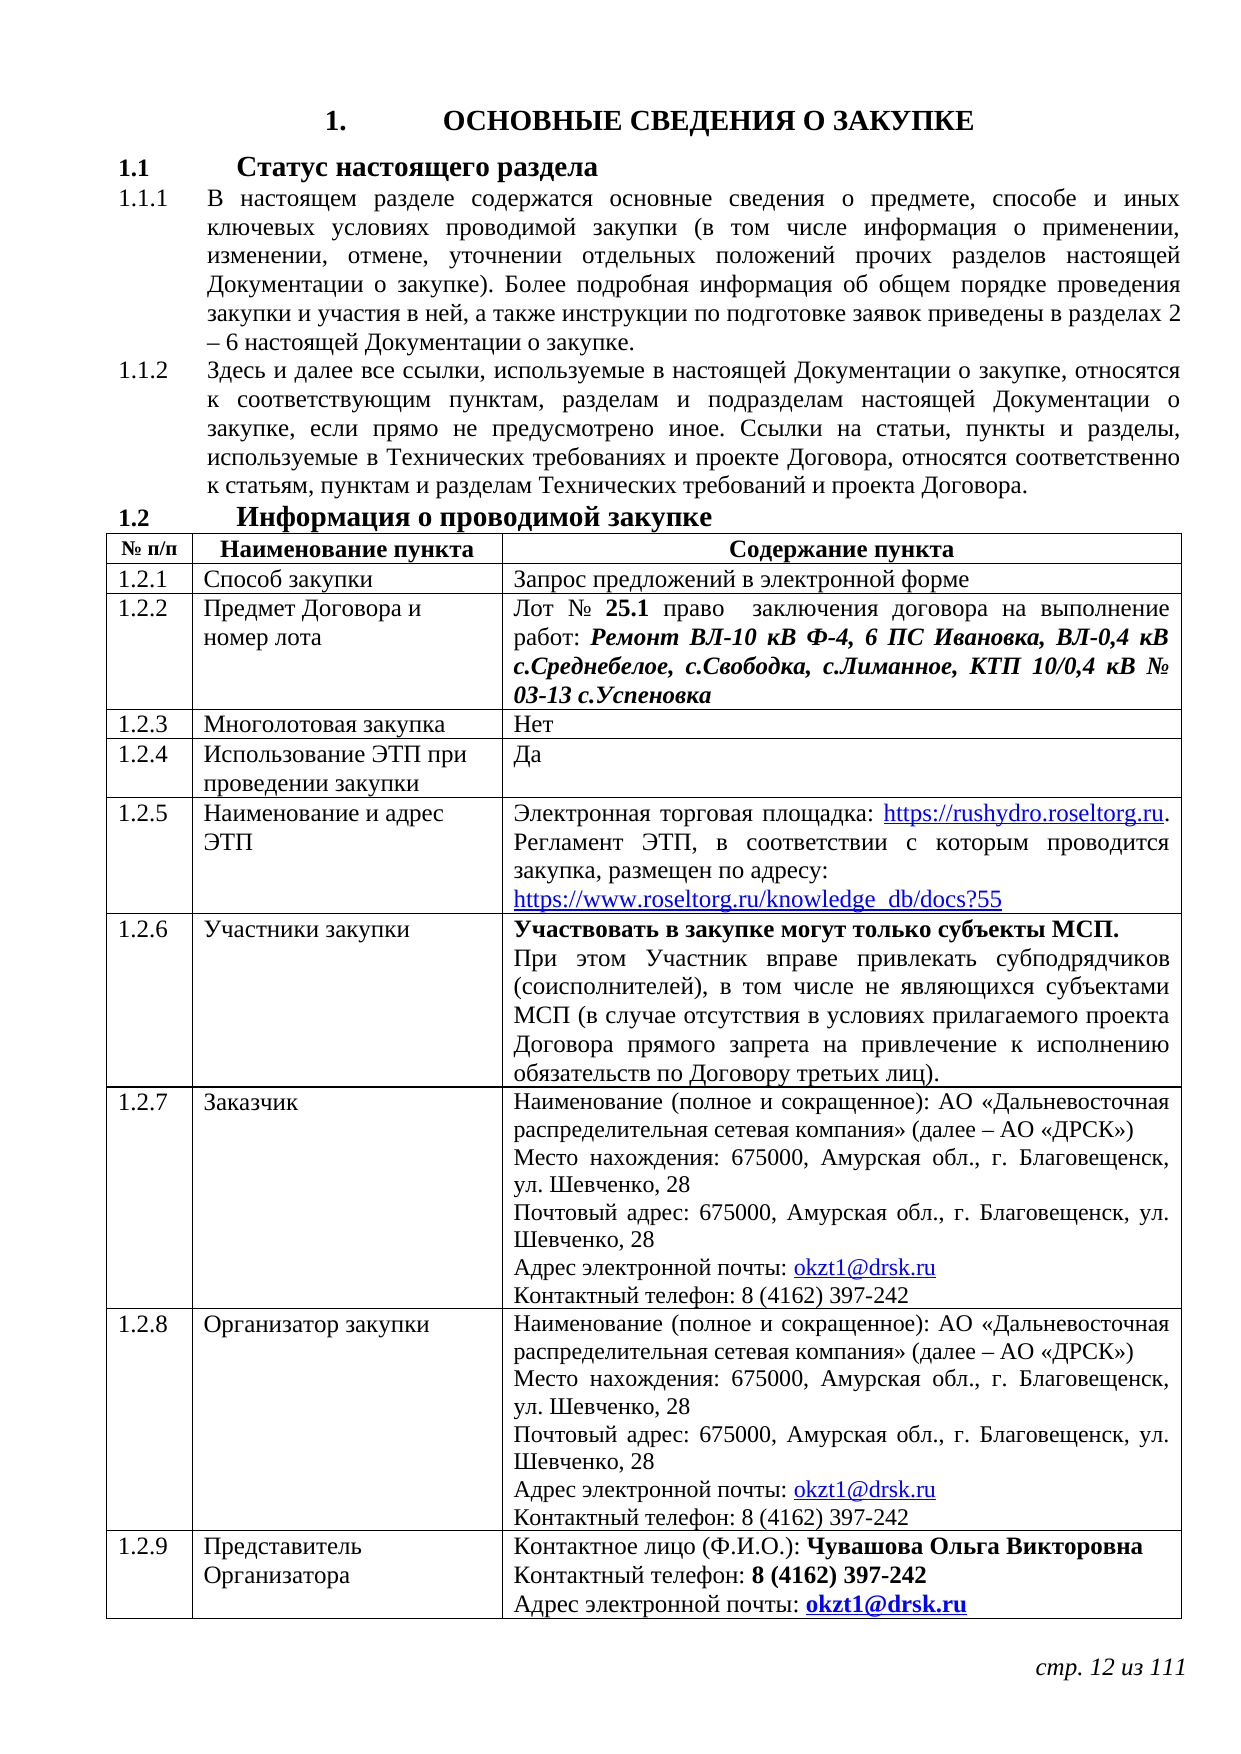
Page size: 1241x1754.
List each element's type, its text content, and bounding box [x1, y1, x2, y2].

table_cell Многолотовая закупка [193, 710, 502, 738]
table_cell [107, 564, 192, 592]
table_cell [107, 1309, 192, 1530]
table_cell [107, 798, 192, 913]
list В настоящем разделе содержатся основные сведения о предмете, способе и иных ключевых условиях проводимой закупки (в том числе информация о применении, изменении, отмене, уточнении отдельных положений прочих разделов настоящей Документации о закупке). Более подробная информация об общем порядке проведения закупки и участия в ней, а также инструкции по подготовке заявок приведены в разделах 2 – 6 настоящей Документации о закупке. [118, 183, 1181, 356]
table_cell Контактное лицо (Ф.И.О.): Чувашова Ольга Викторовна Контактный телефон: 8 (4162) 397-242 Адрес электронной почты: okzt1@drsk.ru [503, 1531, 1181, 1617]
table_cell Лот № 25.1 право заключения договора на выполнение работ: Ремонт ВЛ-10 кВ Ф-4, 6 ПС Ивановка, ВЛ-0,4 кВ с.Среднебелое, с.Свободка, с.Лиманное, КТП 10/0,4 кВ № 03-13 с.Успеновка [503, 594, 1181, 708]
table_cell Нет [503, 710, 1181, 738]
table_cell Представитель Организатора [193, 1531, 502, 1617]
table_cell [107, 914, 192, 1086]
subtitle ОСНОВНЫЕ СВЕДЕНИЯ О ЗАКУПКЕ [118, 103, 1181, 137]
table_cell [107, 1088, 192, 1308]
table_cell Да [503, 739, 1181, 797]
table_cell Способ закупки [193, 564, 502, 592]
table_cell [107, 710, 192, 738]
subtitle Статус настоящего раздела [118, 149, 1181, 183]
list Здесь и далее все ссылки, используемые в настоящей Документации о закупке, относятся к соответствующим пунктам, разделам и подразделам настоящей Документации о закупке, если прямо не предусмотрено иное. Ссылки на статьи, пункты и разделы, используемые в Технических требованиях и проекте Договора, относятся соответственно к статьям, пунктам и разделам Технических требований и проекта Договора. [118, 356, 1181, 499]
table_cell Наименование (полное и сокращенное): АО «Дальневосточная распределительная сетевая компания» (далее – АО «ДРСК») Место нахождения: 675000, Амурская обл., г. Благовещенск, ул. Шевченко, 28 Почтовый адрес: 675000, Амурская обл., г. Благовещенск, ул. Шевченко, 28 Адрес электронной почты: okzt1@drsk.ru Контактный телефон: 8 (4162) 397-242 [503, 1309, 1181, 1530]
table_cell Участвовать в закупке могут только субъекты МСП. При этом Участник вправе привлекать субподрядчиков (соисполнителей), в том числе не являющихся субъектами МСП (в случае отсутствия в условиях прилагаемого проекта Договора прямого запрета на привлечение к исполнению обязательств по Договору третьих лиц). [503, 914, 1181, 1086]
table_cell [107, 594, 192, 708]
table_cell Использование ЭТП при проведении закупки [193, 739, 502, 797]
table_header Содержание пункта [503, 534, 1181, 563]
subtitle Информация о проводимой закупке [118, 499, 1181, 533]
table_cell Запрос предложений в электронной форме [503, 564, 1181, 592]
table_header № п/п [107, 534, 192, 563]
table_cell Предмет Договора и номер лота [193, 594, 502, 708]
table_cell Организатор закупки [193, 1309, 502, 1530]
table_cell [107, 739, 192, 797]
table_cell Заказчик [193, 1088, 502, 1308]
table_cell Электронная торговая площадка: https://rushydro.roseltorg.ru. Регламент ЭТП, в соответствии с которым проводится закупка, размещен по адресу: https://www.roseltorg.ru/knowledge_db/docs?55 [503, 798, 1181, 913]
table_cell Наименование и адрес ЭТП [193, 798, 502, 913]
table_header Наименование пункта [193, 534, 502, 563]
table_cell Наименование (полное и сокращенное): АО «Дальневосточная распределительная сетевая компания» (далее – АО «ДРСК») Место нахождения: 675000, Амурская обл., г. Благовещенск, ул. Шевченко, 28 Почтовый адрес: 675000, Амурская обл., г. Благовещенск, ул. Шевченко, 28 Адрес электронной почты: okzt1@drsk.ru Контактный телефон: 8 (4162) 397-242 [503, 1088, 1181, 1308]
table_cell [107, 1531, 192, 1617]
table_cell Участники закупки [193, 914, 502, 1086]
